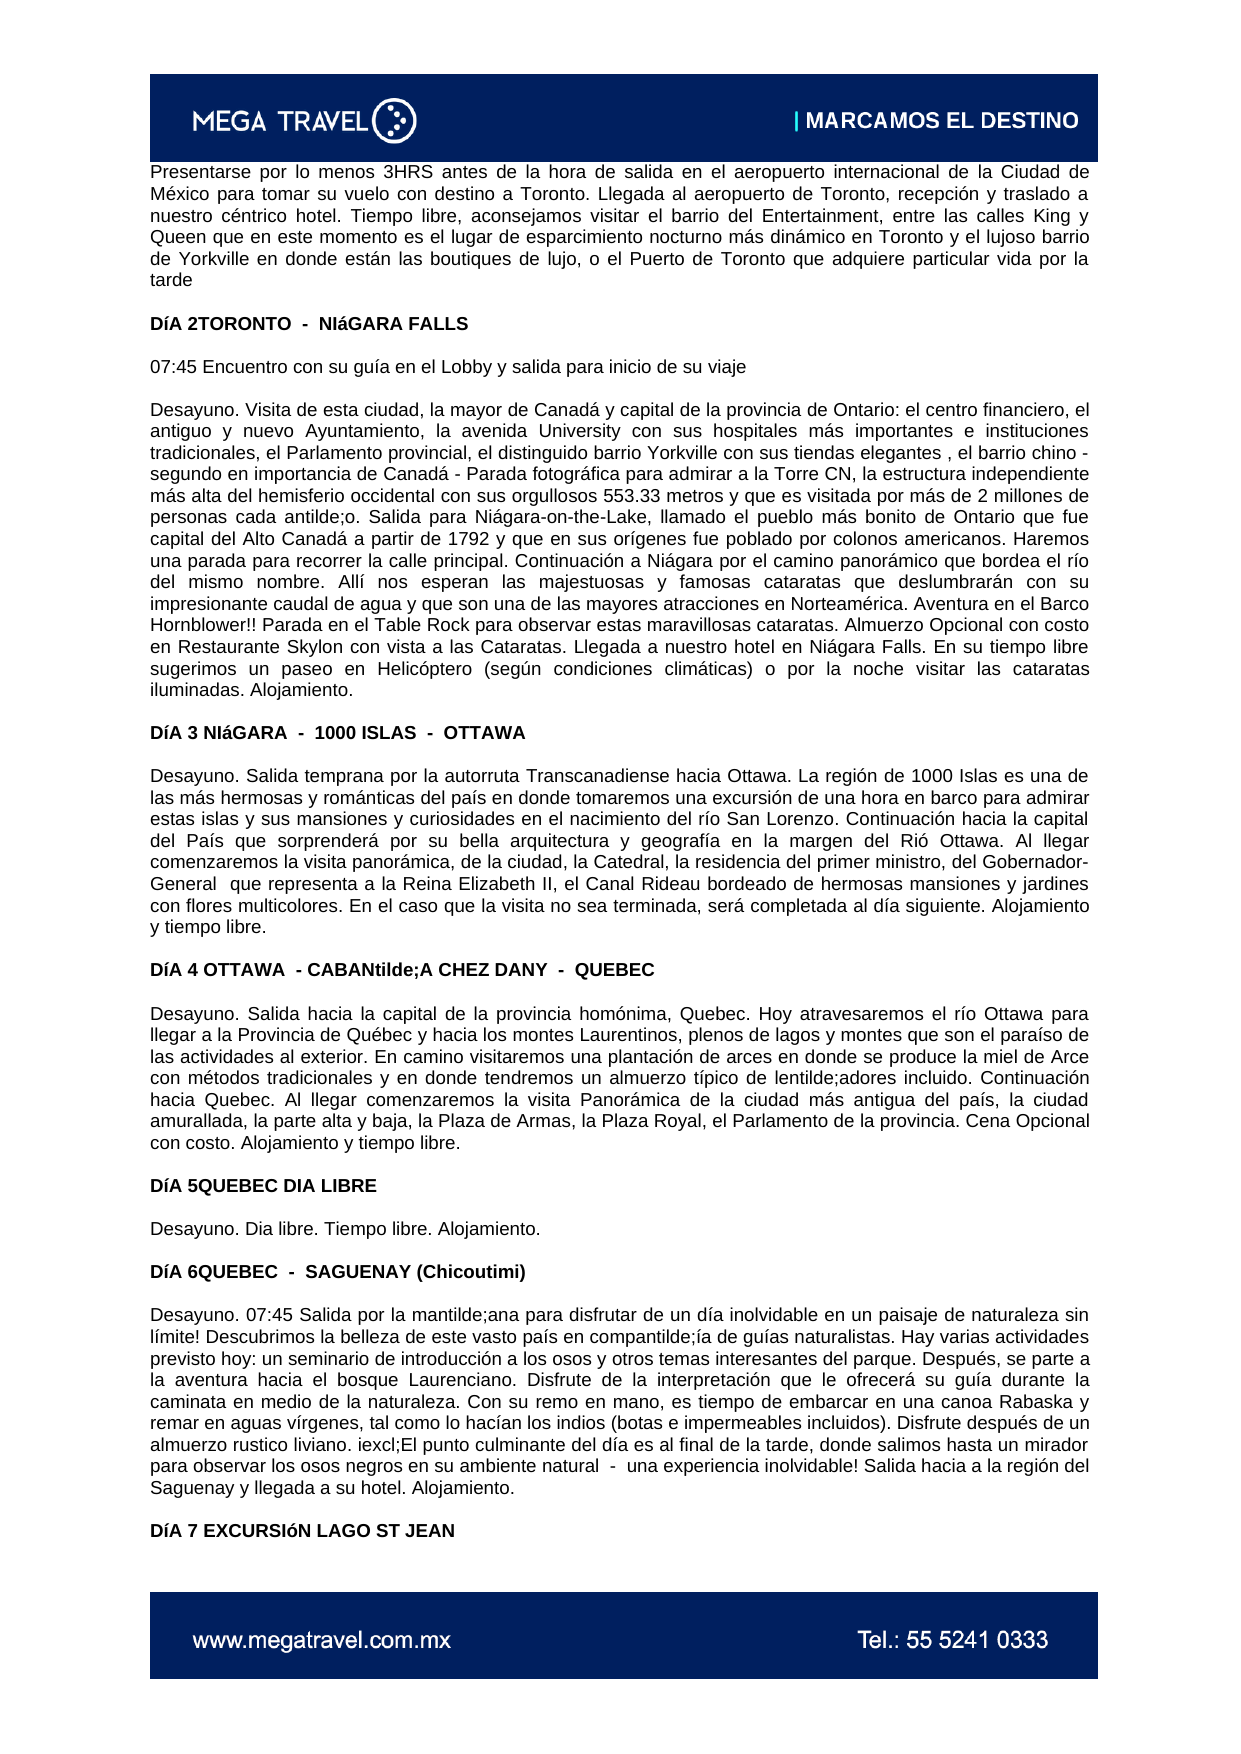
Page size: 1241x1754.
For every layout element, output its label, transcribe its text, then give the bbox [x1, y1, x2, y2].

text DíA 2TORONTO - NIáGARA FALLS [150, 312, 1090, 334]
text DíA 4 OTTAWA - CABANtilde;A CHEZ DANY - QUEBEC [150, 959, 1090, 981]
text Desayuno. Visita de esta ciudad, la mayor de Canadá y capital de la provincia de Ontario: el centro financiero, el antiguo y nuevo Ayuntamiento, la avenida University con sus hospitales más importantes e instituciones tradicionales, el Parlamento provincial, el distinguido barrio Yorkville con sus tiendas elegantes , el barrio chino - segundo en importancia de Canadá - Parada fotográfica para admirar a la Torre CN, la estructura independiente más alta del hemisferio occidental con sus orgullosos 553.33 metros y que es visitada por más de 2 millones de personas cada antilde;o. Salida para Niágara-on-the-Lake, llamado el pueblo más bonito de Ontario que fue capital del Alto Canadá a partir de 1792 y que en sus orígenes fue poblado por colonos americanos. Haremos una parada para recorrer la calle principal. Continuación a Niágara por el camino panorámico que bordea el río del mismo nombre. Allí nos esperan las majestuosas y famosas cataratas que deslumbrarán con su impresionante caudal de agua y que son una de las mayores atracciones en Norteamérica. Aventura en el Barco Hornblower!! Parada en el Table Rock para observar estas maravillosas cataratas. Almuerzo Opcional con costo en Restaurante Skylon con vista a las Cataratas. Llegada a nuestro hotel en Niágara Falls. En su tiempo libre sugerimos un paseo en Helicóptero (según condiciones climáticas) o por la noche visitar las cataratas iluminadas. Alojamiento. [150, 398, 1090, 700]
text DíA 6QUEBEC - SAGUENAY (Chicoutimi) [150, 1261, 1090, 1283]
text DíA 3 NIáGARA - 1000 ISLAS - OTTAWA [150, 722, 1090, 743]
picture [150, 74, 1098, 162]
picture [150, 1592, 1098, 1679]
text Desayuno. 07:45 Salida por la mantilde;ana para disfrutar de un día inolvidable en un paisaje de naturaleza sin límite! Descubrimos la belleza de este vasto país en compantilde;ía de guías naturalistas. Hay varias actividades previsto hoy: un seminario de introducción a los osos y otros temas interesantes del parque. Después, se parte a la aventura hacia el bosque Laurenciano. Disfrute de la interpretación que le ofrecerá su guía durante la caminata en medio de la naturaleza. Con su remo en mano, es tiempo de embarcar en una canoa Rabaska y remar en aguas vírgenes, tal como lo hacían los indios (botas e impermeables incluidos). Disfrute después de un almuerzo rustico liviano. iexcl;El punto culminante del día es al final de la tarde, donde salimos hasta un mirador para observar los osos negros en su ambiente natural - una experiencia inolvidable! Salida hacia a la región del Saguenay y llegada a su hotel. Alojamiento. [150, 1304, 1090, 1498]
text Desayuno. Salida hacia la capital de la provincia homónima, Quebec. Hoy atravesaremos el río Ottawa para llegar a la Provincia de Québec y hacia los montes Laurentinos, plenos de lagos y montes que son el paraíso de las actividades al exterior. En camino visitaremos una plantación de arces en donde se produce la miel de Arce con métodos tradicionales y en donde tendremos un almuerzo típico de lentilde;adores incluido. Continuación hacia Quebec. Al llegar comenzaremos la visita Panorámica de la ciudad más antigua del país, la ciudad amurallada, la parte alta y baja, la Plaza de Armas, la Plaza Royal, el Parlamento de la provincia. Cena Opcional con costo. Alojamiento y tiempo libre. [150, 1002, 1090, 1153]
text Desayuno. Dia libre. Tiempo libre. Alojamiento. [150, 1218, 1090, 1239]
text Presentarse por lo menos 3HRS antes de la hora de salida en el aeropuerto internacional de la Ciudad de México para tomar su vuelo con destino a Toronto. Llegada al aeropuerto de Toronto, recepción y traslado a nuestro céntrico hotel. Tiempo libre, aconsejamos visitar el barrio del Entertainment, entre las calles King y Queen que en este momento es el lugar de esparcimiento nocturno más dinámico en Toronto y el lujoso barrio de Yorkville en donde están las boutiques de lujo, o el Puerto de Toronto que adquiere particular vida por la tarde [150, 161, 1090, 291]
text 07:45 Encuentro con su guía en el Lobby y salida para inicio de su viaje [150, 355, 1090, 377]
text DíA 5QUEBEC DIA LIBRE [150, 1175, 1090, 1196]
text DíA 7 EXCURSIóN LAGO ST JEAN [150, 1520, 1090, 1541]
text Desayuno. Salida temprana por la autorruta Transcanadiense hacia Ottawa. La región de 1000 Islas es una de las más hermosas y románticas del país en donde tomaremos una excursión de una hora en barco para admirar estas islas y sus mansiones y curiosidades en el nacimiento del río San Lorenzo. Continuación hacia la capital del País que sorprenderá por su bella arquitectura y geografía en la margen del Rió Ottawa. Al llegar comenzaremos la visita panorámica, de la ciudad, la Catedral, la residencia del primer ministro, del Gobernador-General que representa a la Reina Elizabeth II, el Canal Rideau bordeado de hermosas mansiones y jardines con flores multicolores. En el caso que la visita no sea terminada, será completada al día siguiente. Alojamiento y tiempo libre. [150, 765, 1090, 938]
